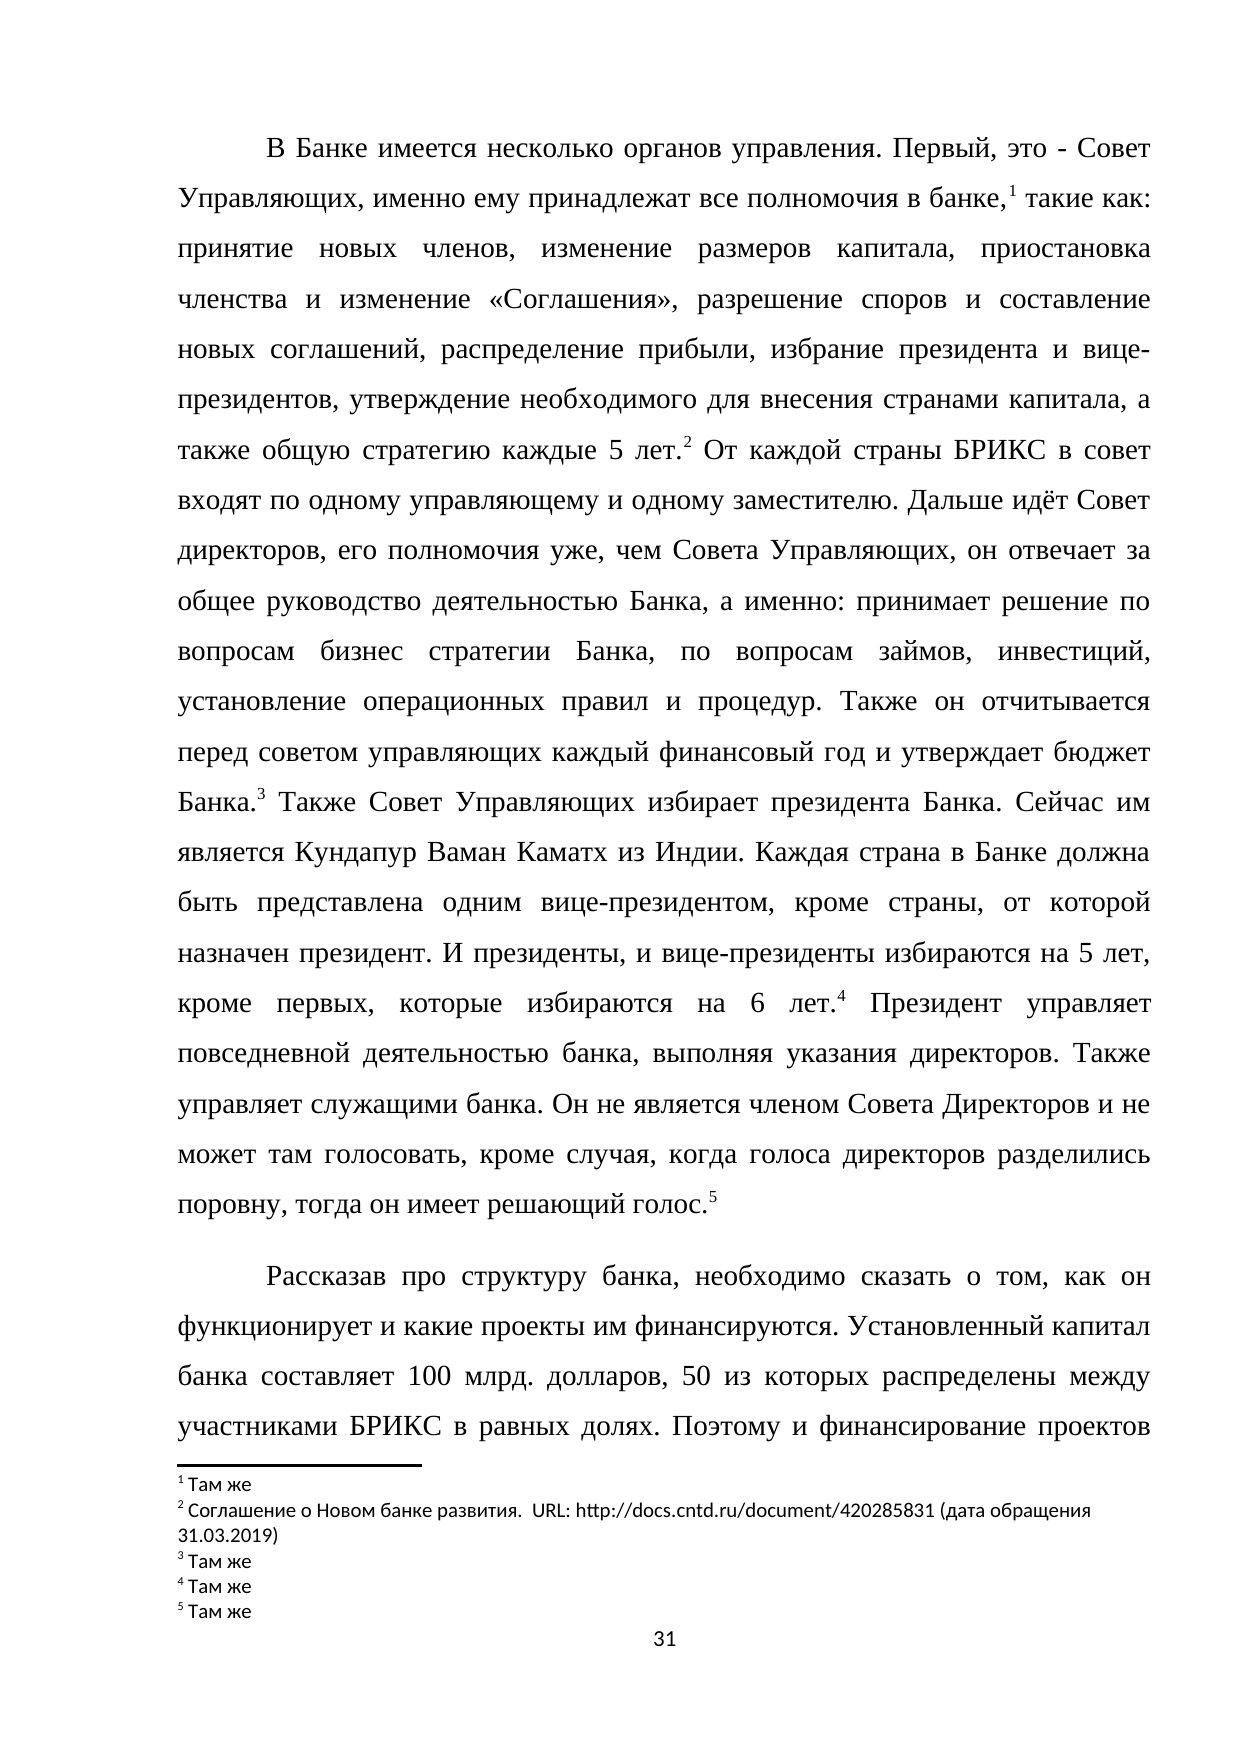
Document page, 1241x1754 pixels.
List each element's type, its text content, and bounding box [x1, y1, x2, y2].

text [177, 1258, 1152, 1442]
text В Банке имеется несколько органов управления. Первый, это - Совет Управляющих, именно ему принадлежат все полномочия в банке, такие как: принятие новых членов, изменение размеров капитала, приостановка членства и изменение «Соглашения», разрешение споров и составление новых соглашений, распределение прибыли, избрание президента и вице-президентов, утверждение необходимого для внесения странами капитала, а также общую стратегию каждые 5 лет. От каждой страны БРИКС в совет входят по одному управляющему и одному заместителю. Дальше идёт Совет директоров, его полномочия уже, чем Совета Управляющих, он отвечает за общее руководство деятельностью Банка, а именно: принимает решение по вопросам бизнес стратегии Банка, по вопросам займов, инвестиций, установление операционных правил и процедур. Также он отчитывается перед советом управляющих каждый финансовый год и утверждает бюджет Банка. Также Совет Управляющих избирает президента Банка. Сейчас им является Кундапур Ваман Каматх из Индии. Каждая страна в Банке должна быть представлена одним вице-президентом, кроме страны, от которой назначен президент. И президенты, и вице-президенты избираются на 5 лет, кроме первых, которые избираются на 6 лет. Президент управляет повседневной деятельностью банка, выполняя указания директоров. Также управляет служащими банка. Он не является членом Совета Директоров и не может там голосовать, кроме случая, когда голоса директоров разделились поровну, тогда он имеет решающий голос. [177, 130, 1152, 1220]
